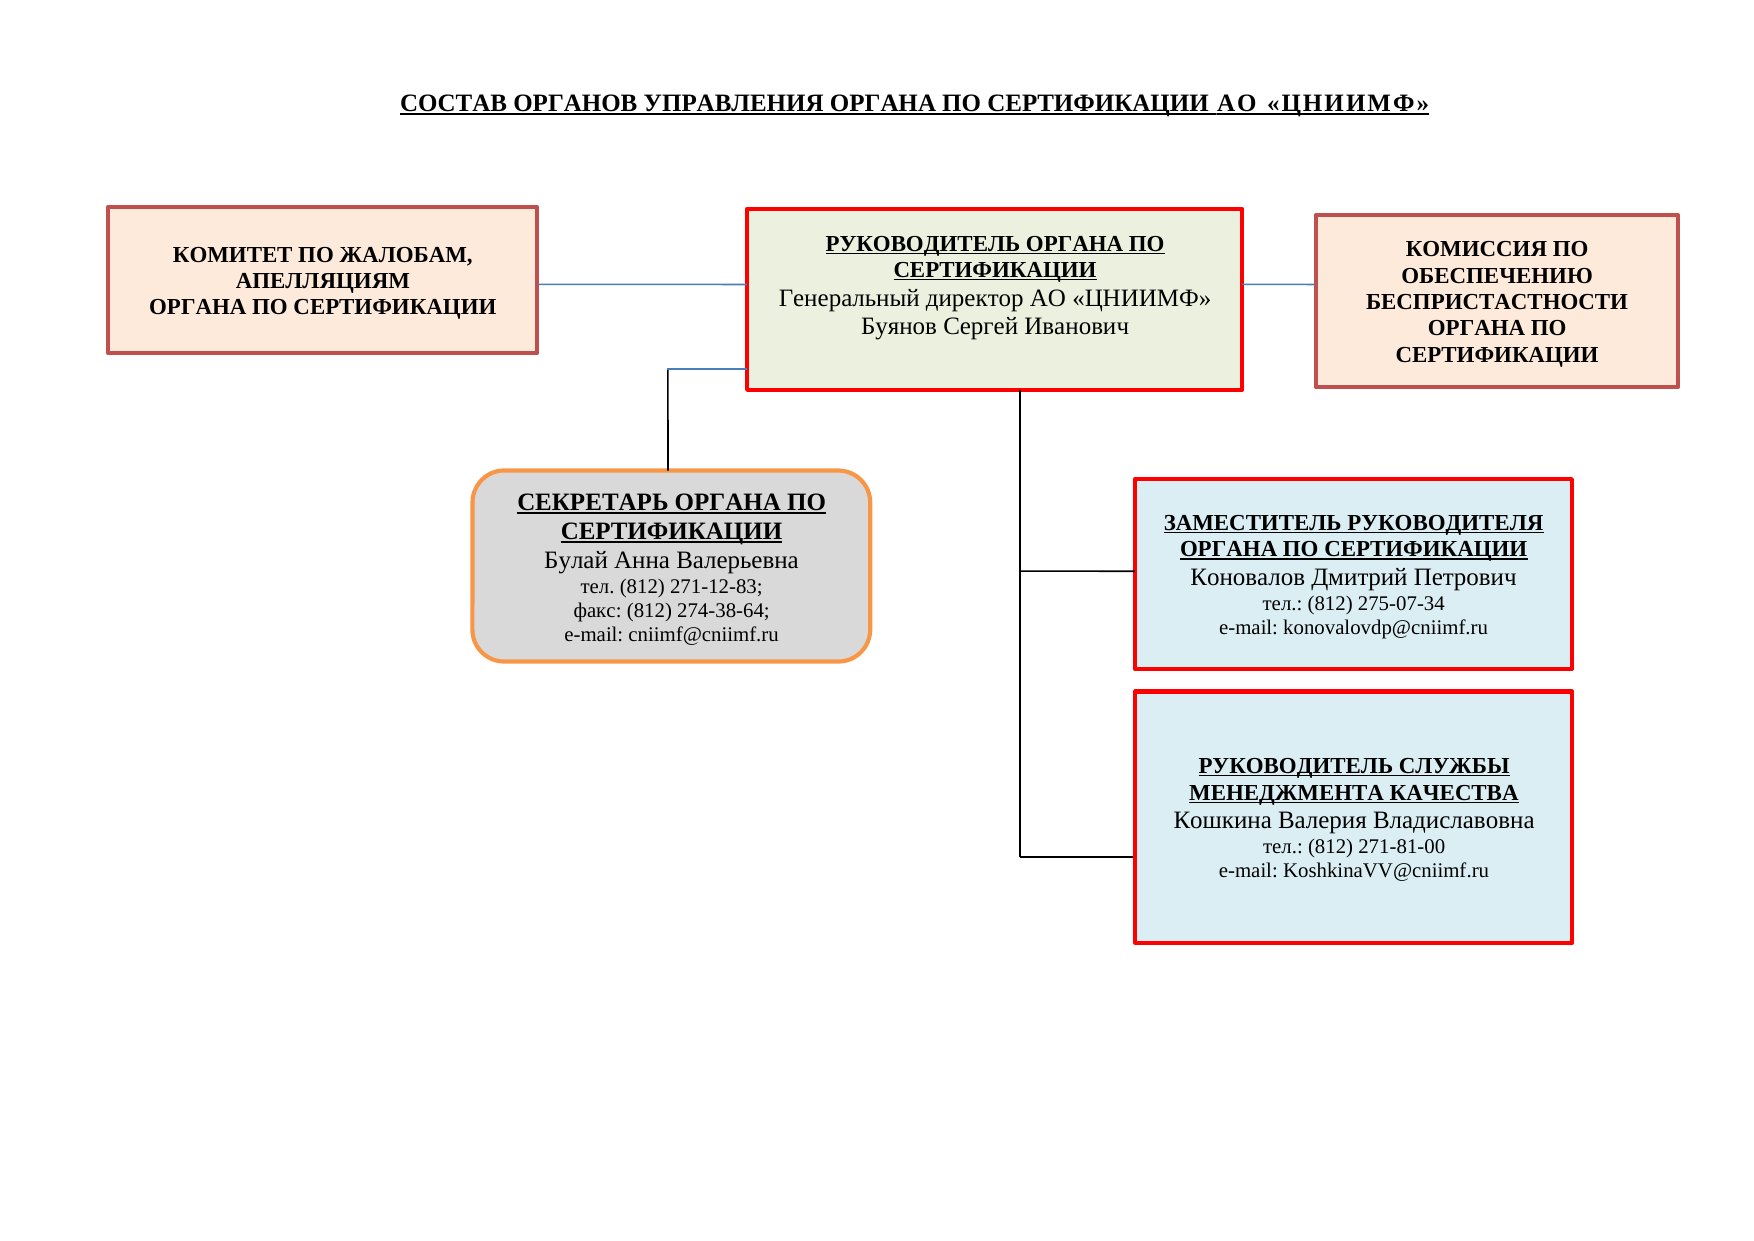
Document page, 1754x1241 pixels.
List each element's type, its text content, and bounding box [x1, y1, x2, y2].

text СОСТАВ ОРГАНОВ УПРАВЛЕНИЯ ОРГАНА ПО СЕРТИФИКАЦИИ АО «ЦНИИМФ» [118, 88, 1636, 117]
